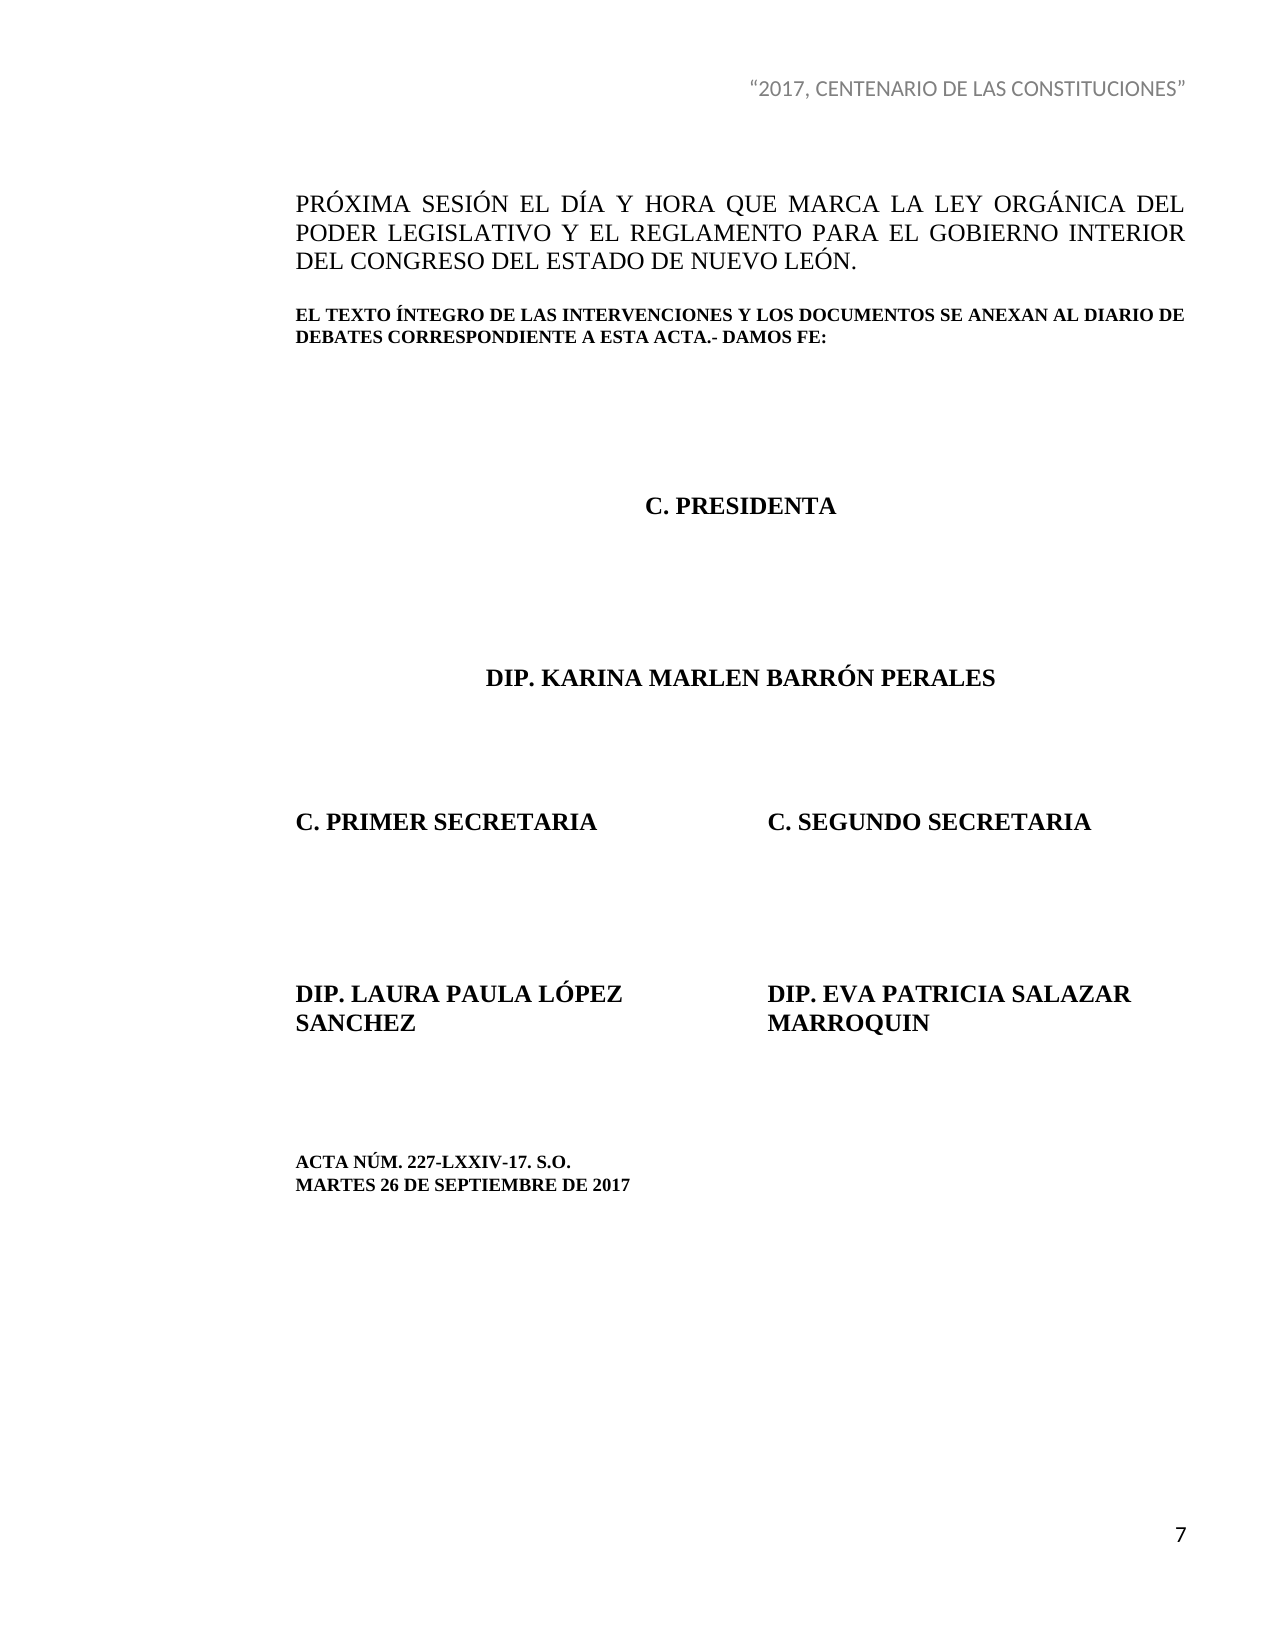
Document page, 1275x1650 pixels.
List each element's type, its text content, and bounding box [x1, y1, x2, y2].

text MARTES 26 DE SEPTIEMBRE DE 2017 [295, 1174, 1186, 1196]
text C. PRIMER SECRETARIA C. SEGUNDO SECRETARIA [295, 807, 1186, 836]
text ACTA NÚM. 227-LXXIV-17. S.O. [295, 1151, 1186, 1173]
text SANCHEZ MARROQUIN [295, 1008, 1186, 1037]
text DIP. KARINA MARLEN BARRÓN PERALES [295, 663, 1186, 692]
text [295, 189, 1186, 275]
text EL TEXTO ÍNTEGRO DE LAS INTERVENCIONES Y LOS DOCUMENTOS SE ANEXAN AL DIARIO DE DEBATES CORRESPONDIENTE A ESTA ACTA.- DAMOS FE: [295, 304, 1186, 347]
text C. PRESIDENTA [295, 491, 1186, 519]
text DIP. LAURA PAULA LÓPEZ DIP. EVA PATRICIA SALAZAR [295, 979, 1186, 1008]
